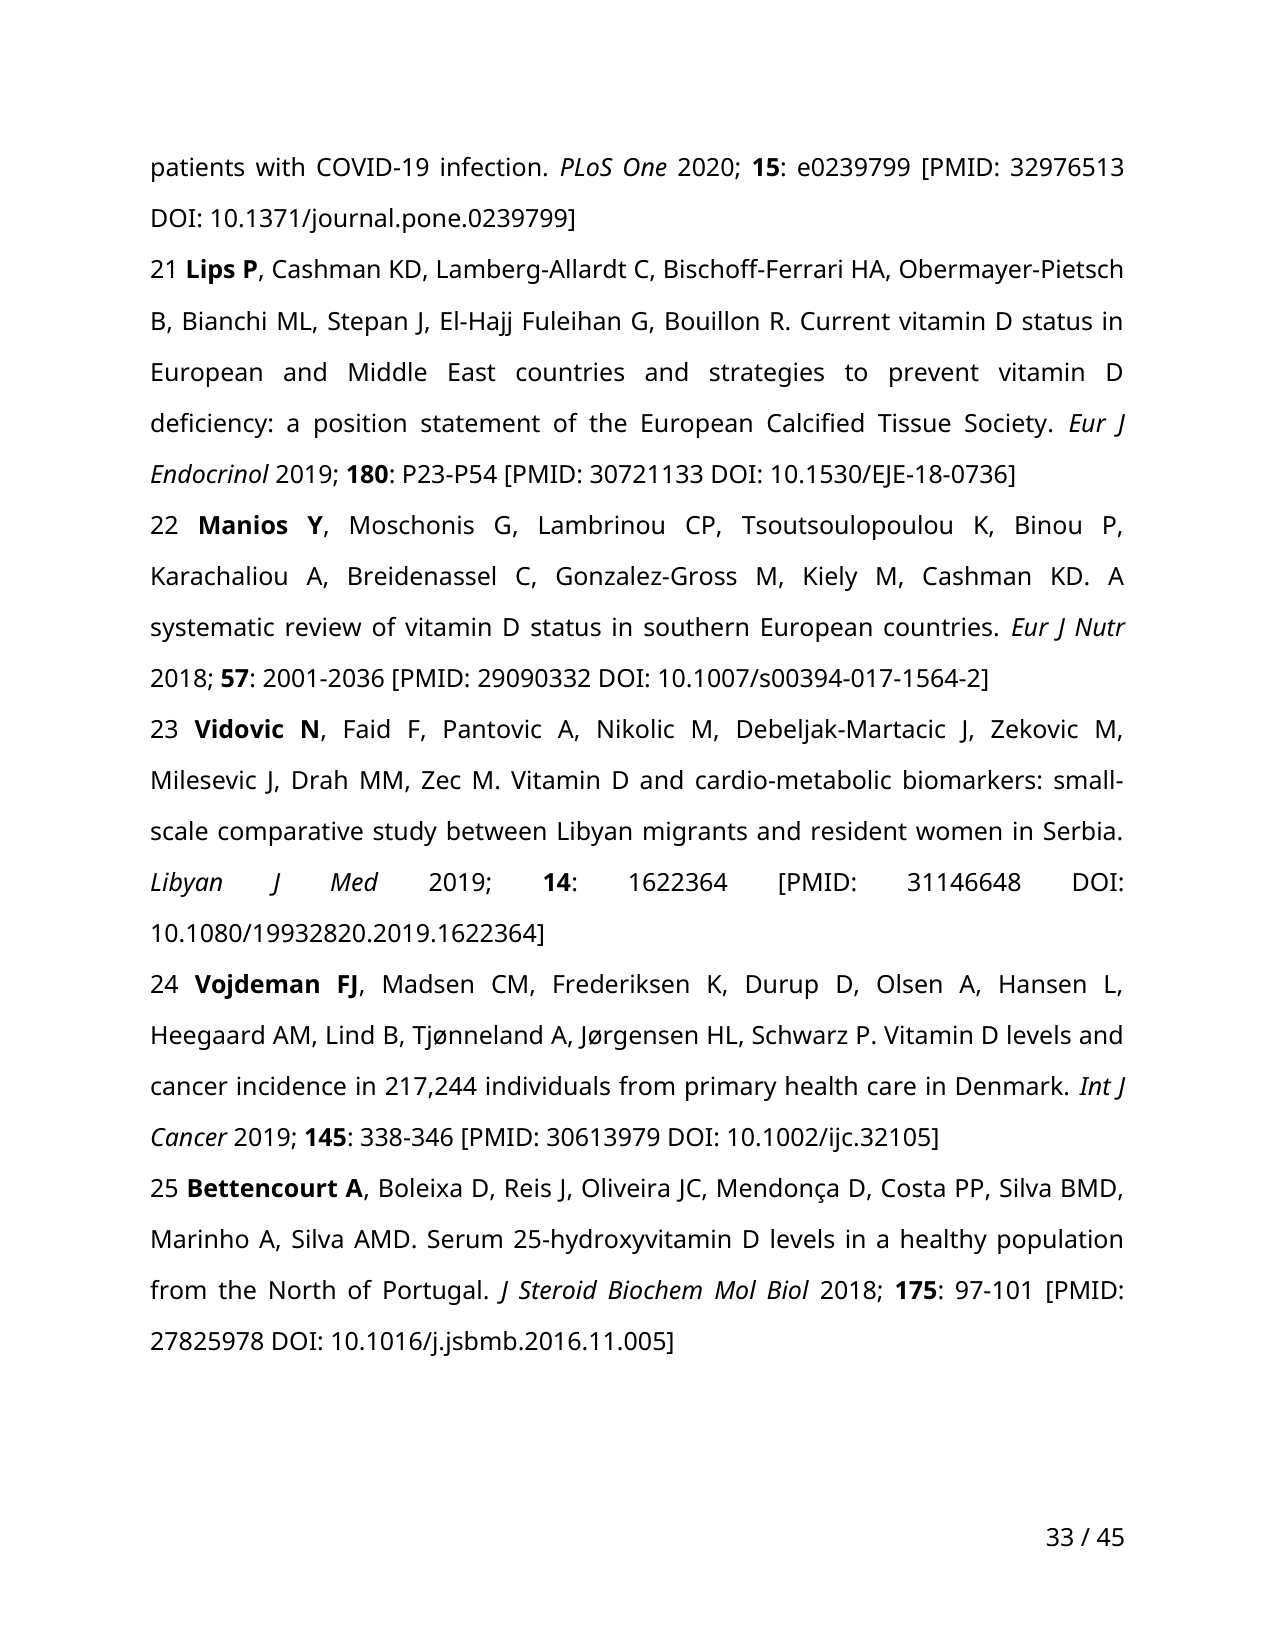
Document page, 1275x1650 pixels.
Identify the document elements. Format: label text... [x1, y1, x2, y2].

text 23 Vidovic N, Faid F, Pantovic A, Nikolic M, Debeljak-Martacic J, Zekovic M, Milesevic J, Drah MM, Zec M. Vitamin D and cardio-metabolic biomarkers: small-scale comparative study between Libyan migrants and resident women in Serbia. Libyan J Med 2019; 14: 1622364 [PMID: 31146648 DOI: 10.1080/19932820.2019.1622364] [150, 711, 1125, 950]
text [150, 150, 1125, 235]
text 21 Lips P, Cashman KD, Lamberg-Allardt C, Bischoff-Ferrari HA, Obermayer-Pietsch B, Bianchi ML, Stepan J, El-Hajj Fuleihan G, Bouillon R. Current vitamin D status in European and Middle East countries and strategies to prevent vitamin D deficiency: a position statement of the European Calcified Tissue Society. Eur J Endocrinol 2019; 180: P23-P54 [PMID: 30721133 DOI: 10.1530/EJE-18-0736] [150, 252, 1125, 490]
text 24 Vojdeman FJ, Madsen CM, Frederiksen K, Durup D, Olsen A, Hansen L, Heegaard AM, Lind B, Tjønneland A, Jørgensen HL, Schwarz P. Vitamin D levels and cancer incidence in 217,244 individuals from primary health care in Denmark. Int J Cancer 2019; 145: 338-346 [PMID: 30613979 DOI: 10.1002/ijc.32105] [150, 967, 1125, 1154]
text 25 Bettencourt A, Boleixa D, Reis J, Oliveira JC, Mendonça D, Costa PP, Silva BMD, Marinho A, Silva AMD. Serum 25-hydroxyvitamin D levels in a healthy population from the North of Portugal. J Steroid Biochem Mol Biol 2018; 175: 97-101 [PMID: 27825978 DOI: 10.1016/j.jsbmb.2016.11.005] [150, 1171, 1125, 1358]
text 22 Manios Y, Moschonis G, Lambrinou CP, Tsoutsoulopoulou K, Binou P, Karachaliou A, Breidenassel C, Gonzalez-Gross M, Kiely M, Cashman KD. A systematic review of vitamin D status in southern European countries. Eur J Nutr 2018; 57: 2001-2036 [PMID: 29090332 DOI: 10.1007/s00394-017-1564-2] [150, 507, 1125, 694]
